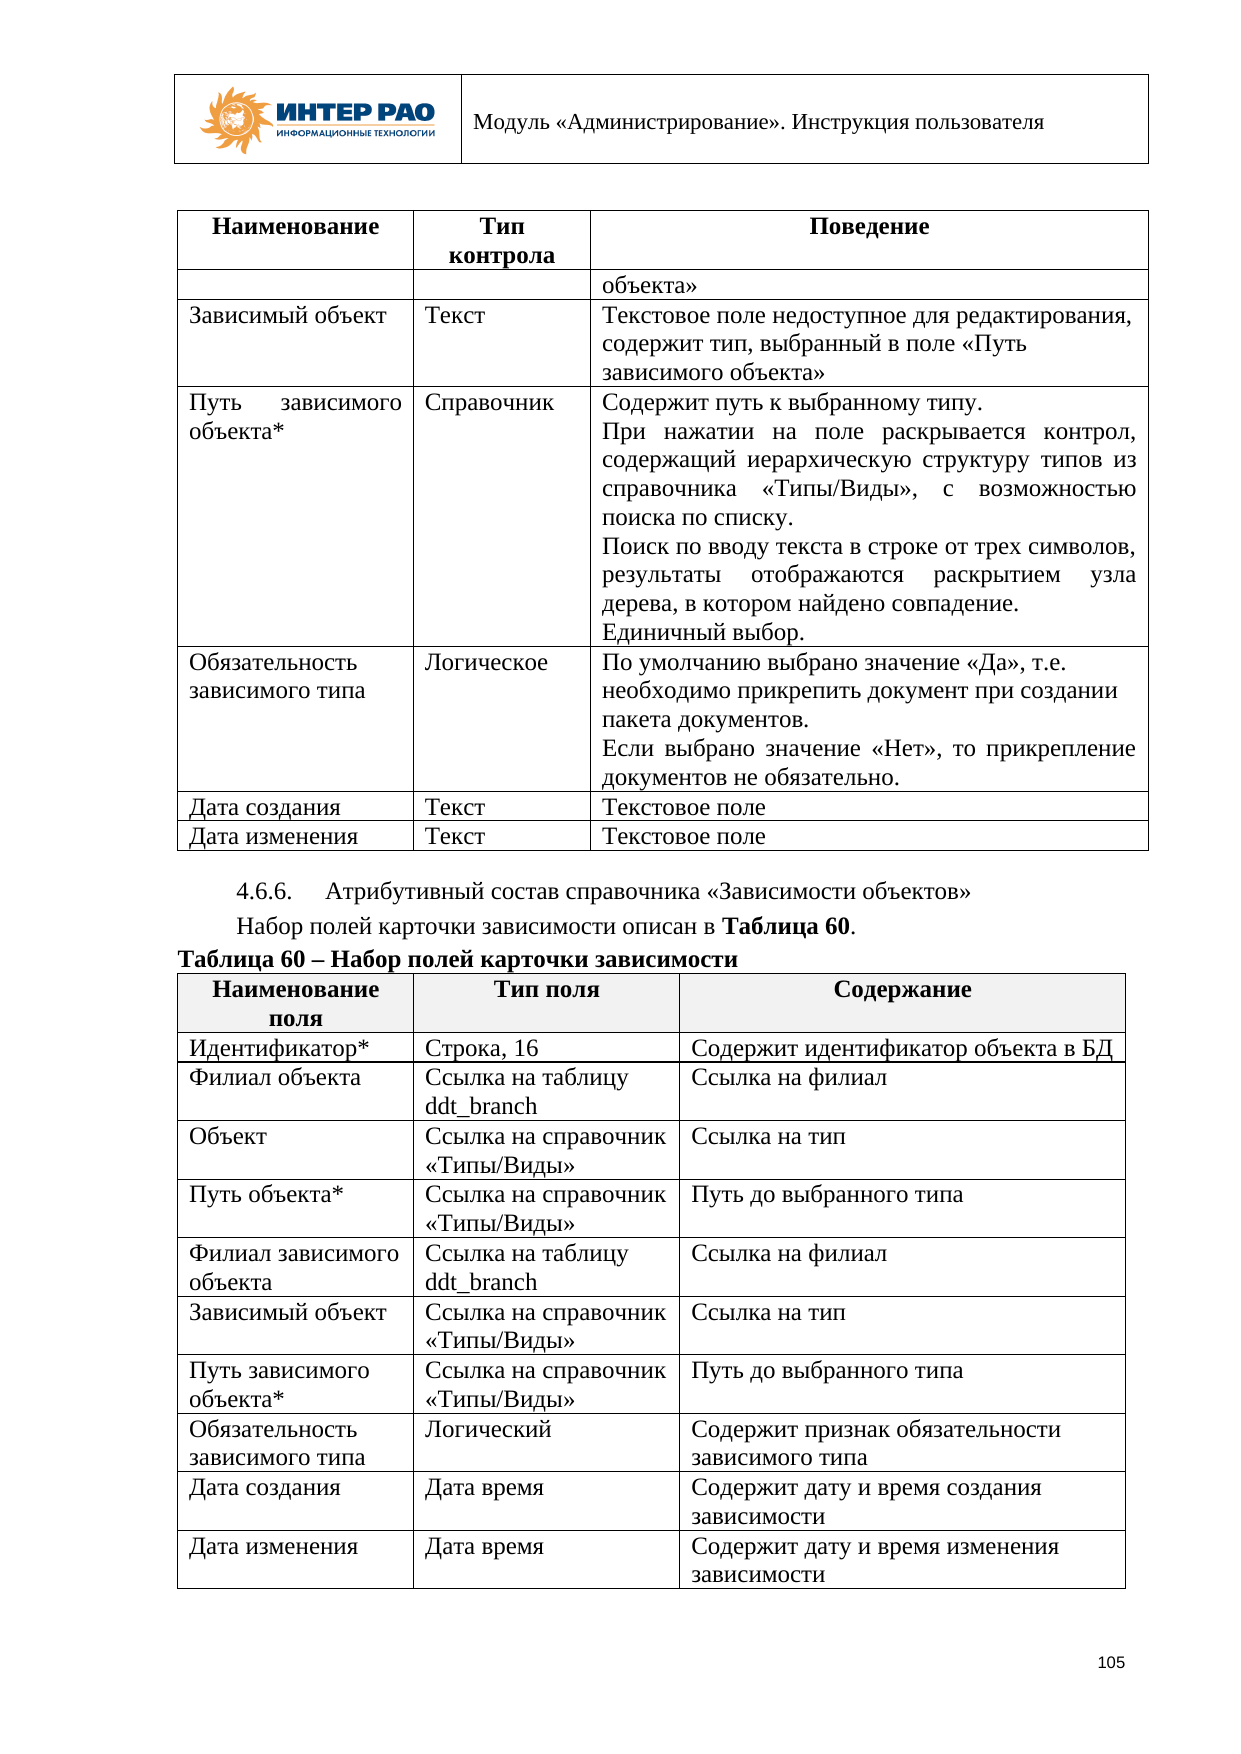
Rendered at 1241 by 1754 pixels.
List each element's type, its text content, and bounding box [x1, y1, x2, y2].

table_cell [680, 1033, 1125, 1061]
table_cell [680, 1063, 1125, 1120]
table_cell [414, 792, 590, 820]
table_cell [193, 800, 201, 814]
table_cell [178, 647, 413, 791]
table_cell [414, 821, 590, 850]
text Таблица 60 – Набор полей карточки зависимости [177, 944, 1125, 973]
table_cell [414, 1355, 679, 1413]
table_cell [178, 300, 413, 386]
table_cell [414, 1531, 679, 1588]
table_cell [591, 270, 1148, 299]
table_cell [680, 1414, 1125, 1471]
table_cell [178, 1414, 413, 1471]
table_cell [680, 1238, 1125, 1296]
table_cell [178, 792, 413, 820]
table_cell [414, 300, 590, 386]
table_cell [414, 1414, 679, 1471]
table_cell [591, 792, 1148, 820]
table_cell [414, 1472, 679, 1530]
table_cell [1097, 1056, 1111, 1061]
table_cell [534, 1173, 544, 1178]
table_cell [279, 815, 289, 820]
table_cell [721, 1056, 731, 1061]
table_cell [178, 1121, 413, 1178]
subtitle Атрибутивный состав справочника «Зависимости объектов» [177, 876, 1125, 905]
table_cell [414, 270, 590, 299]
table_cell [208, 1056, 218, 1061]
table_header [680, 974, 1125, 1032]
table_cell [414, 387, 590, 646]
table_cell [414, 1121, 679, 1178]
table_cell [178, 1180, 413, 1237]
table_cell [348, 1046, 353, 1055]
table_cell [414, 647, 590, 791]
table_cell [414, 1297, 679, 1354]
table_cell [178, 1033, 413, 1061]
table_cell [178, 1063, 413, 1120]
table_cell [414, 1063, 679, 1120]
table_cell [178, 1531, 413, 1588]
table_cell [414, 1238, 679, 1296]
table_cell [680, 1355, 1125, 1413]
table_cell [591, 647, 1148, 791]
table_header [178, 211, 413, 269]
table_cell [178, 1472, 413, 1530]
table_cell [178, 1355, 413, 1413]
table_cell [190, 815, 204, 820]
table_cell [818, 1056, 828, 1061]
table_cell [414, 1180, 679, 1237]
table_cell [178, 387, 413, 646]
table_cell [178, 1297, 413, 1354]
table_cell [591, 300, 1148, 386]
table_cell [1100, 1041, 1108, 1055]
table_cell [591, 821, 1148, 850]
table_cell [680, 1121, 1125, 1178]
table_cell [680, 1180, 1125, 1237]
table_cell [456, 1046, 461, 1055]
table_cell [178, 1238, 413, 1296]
picture [198, 81, 438, 156]
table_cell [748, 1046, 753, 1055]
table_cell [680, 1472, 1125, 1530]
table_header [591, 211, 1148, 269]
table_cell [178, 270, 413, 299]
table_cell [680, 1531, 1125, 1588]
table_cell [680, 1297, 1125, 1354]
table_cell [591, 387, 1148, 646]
text Набор полей карточки зависимости описан в Таблица 60. [177, 911, 1125, 940]
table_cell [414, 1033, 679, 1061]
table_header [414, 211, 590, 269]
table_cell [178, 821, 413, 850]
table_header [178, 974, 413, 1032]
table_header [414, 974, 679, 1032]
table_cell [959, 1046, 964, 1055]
